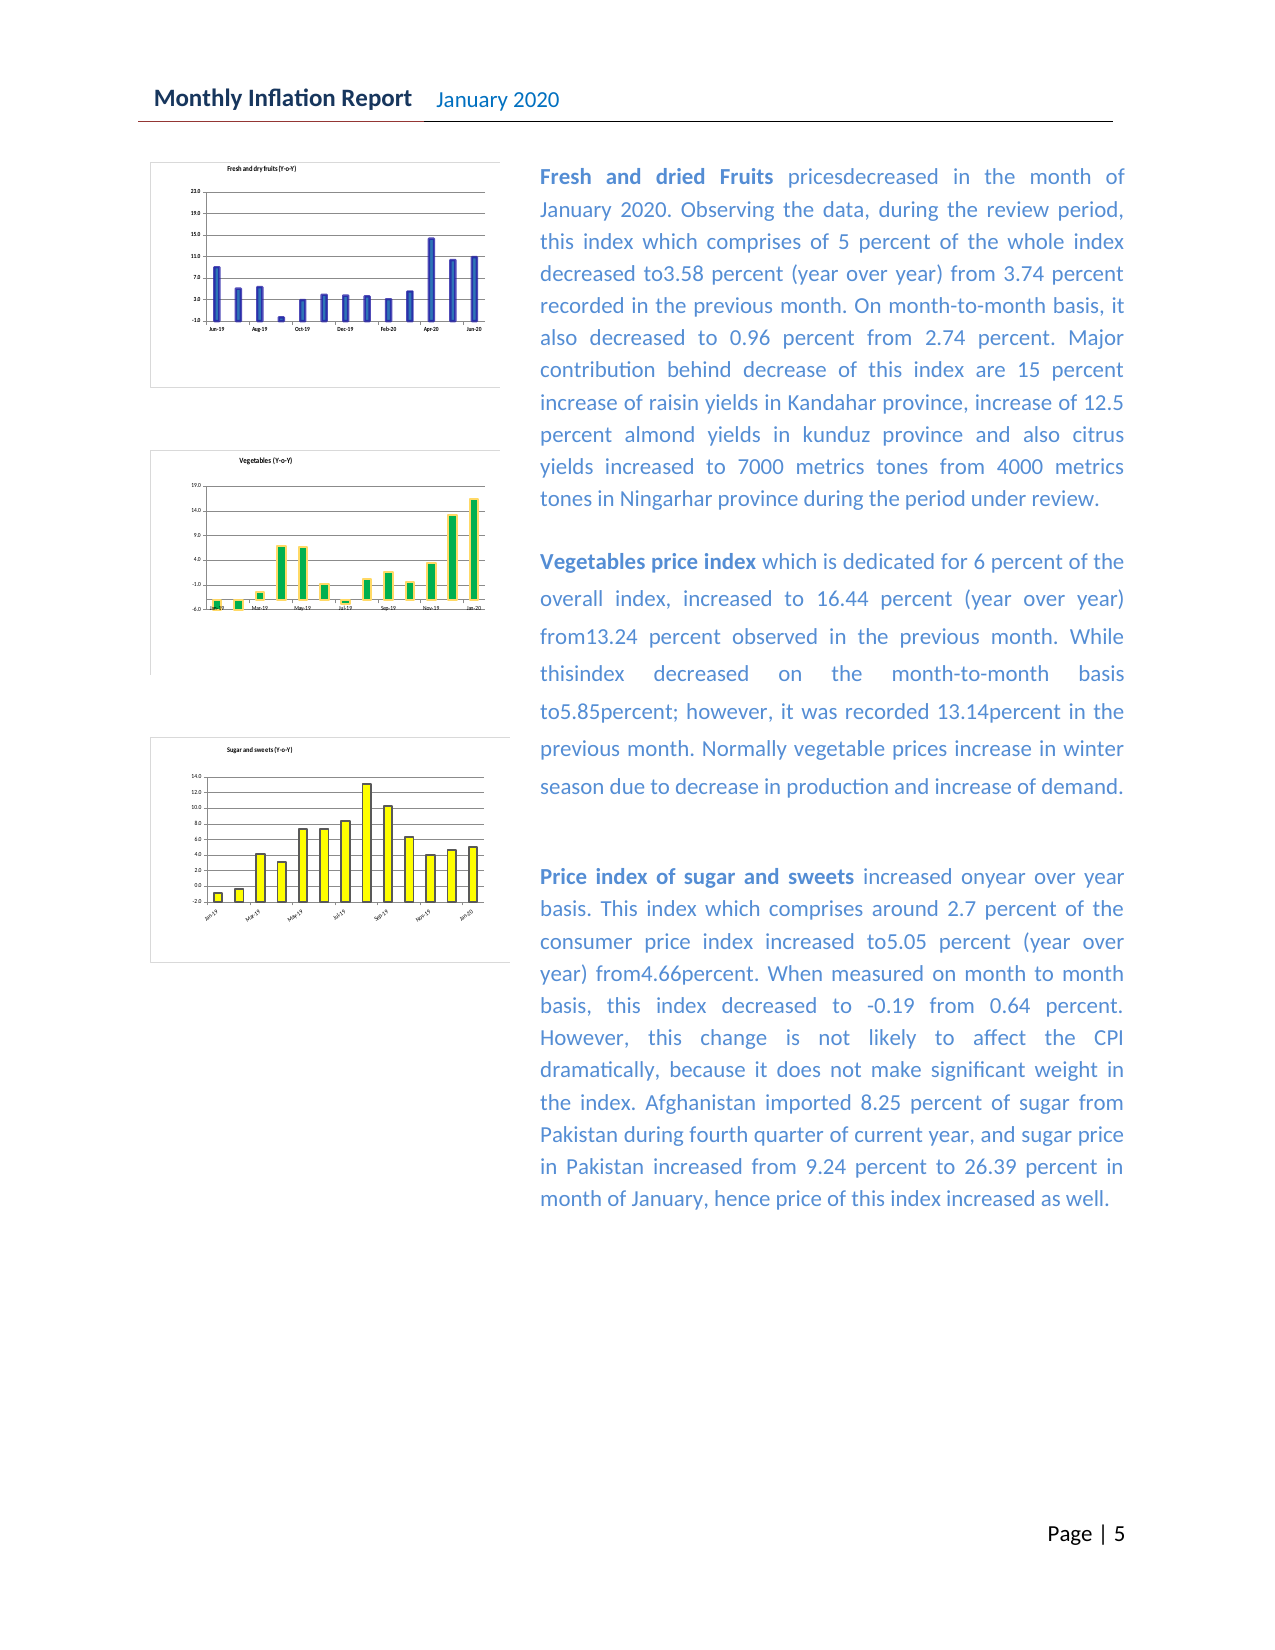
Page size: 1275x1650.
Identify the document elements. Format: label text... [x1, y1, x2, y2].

text Price index of sugar and sweets increased onyear over year basis. This index which comprises around 2.7 percent of the consumer price index increased to5.05 percent (year over year) from4.66percent. When measured on month to month basis, this index decreased to -0.19 from 0.64 percent. However, this change is not likely to affect the CPI dramatically, because it does not make significant weight in the index. Afghanistan imported 8.25 percent of sugar from Pakistan during fourth quarter of current year, and sugar price in Pakistan increased from 9.24 percent to 26.39 percent in month of January, hence price of this index increased as well. [540, 862, 1125, 1212]
text Vegetables price index which is dedicated for 6 percent of the overall index, increased to 16.44 percent (year over year) from13.24 percent observed in the previous month. While thisindex decreased on the month-to-month basis to5.85percent; however, it was recorded 13.14percent in the previous month. Normally vegetable prices increase in winter season due to decrease in production and increase of demand. [540, 537, 1125, 800]
text Fresh and dried Fruits pricesdecreased in the month of January 2020. Observing the data, during the review period, this index which comprises of 5 percent of the whole index decreased to3.58 percent (year over year) from 3.74 percent recorded in the previous month. On month-to-month basis, it also decreased to 0.96 percent from 2.74 percent. Major contribution behind decrease of this index are 15 percent increase of raisin yields in Kandahar province, increase of 12.5 percent almond yields in kunduz province and also citrus yields increased to 7000 metrics tones from 4000 metrics tones in Ningarhar province during the period under review. [540, 162, 1125, 512]
